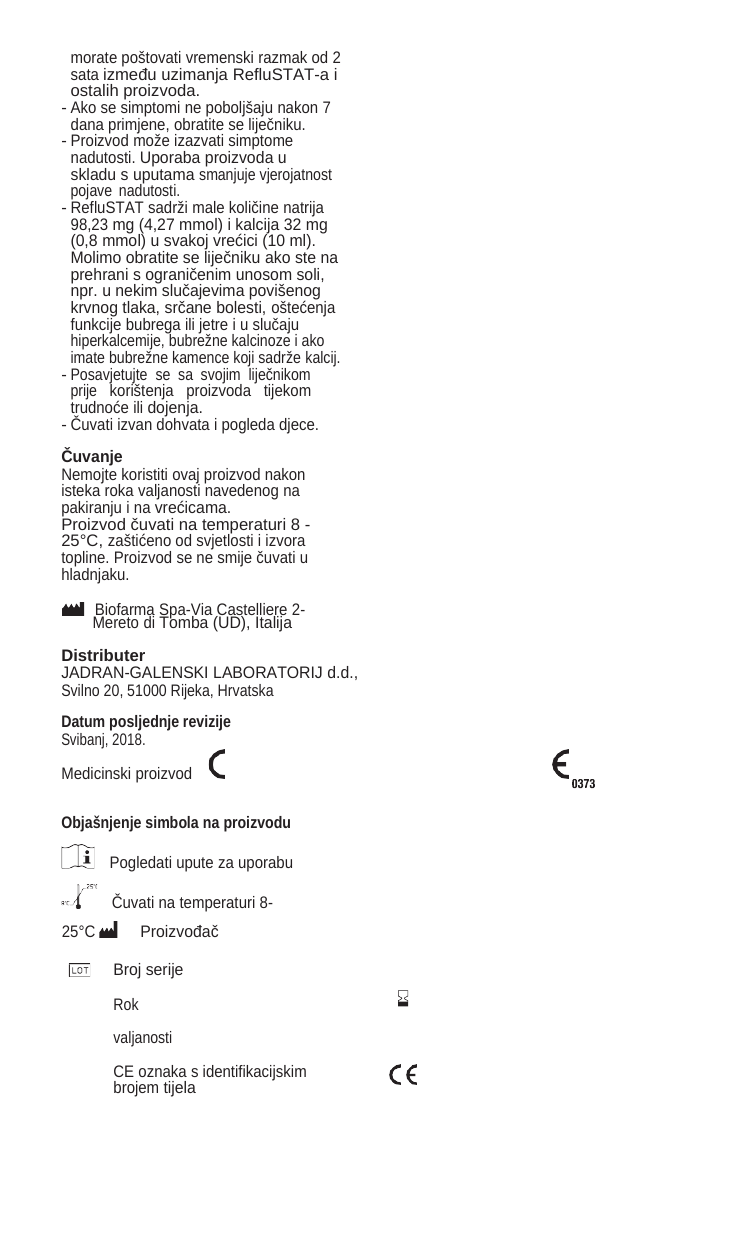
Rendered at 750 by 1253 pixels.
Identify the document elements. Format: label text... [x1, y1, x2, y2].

picture [389, 1064, 401, 1085]
list Posavjetujte se sa svojim liječnikom prije korištenja proizvoda tijekom trudnoće ili dojenja. [61, 367, 311, 417]
picture [61, 844, 95, 869]
picture [552, 749, 569, 779]
text Proizvod čuvati na temperaturi 8 - 25°C, zaštićeno od svjetlosti i izvora topline. Proizvod se ne smije čuvati u hladnjaku. [61, 517, 347, 583]
list Proizvod može izazvati simptome nadutosti. Uporaba proizvoda u skladu s uputama smanjuje vjerojatnost pojave nadutosti. [61, 133, 336, 200]
list Ako se simptomi ne poboljšaju nakon 7 dana primjene, obratite se liječniku. [61, 100, 338, 133]
picture [99, 921, 118, 938]
picture [61, 884, 98, 909]
picture [62, 602, 85, 616]
list RefluSTAT sadrži male količine natrija 98,23 mg (4,27 mmol) i kalcija 32 mg (0,8 mmol) u svakoj vrećici (10 ml). Molimo obratite se liječniku ako ste na prehrani s ograničenim unosom soli, npr. u nekim slučajevima povišenog krvnog tlaka, srčane bolesti, oštećenja funkcije bubrega ili jetre i u slučaju hiperkalcemije, bubrežne kalcinoze i ako imate bubrežne kamence koji sadrže kalcij. [61, 200, 350, 367]
text Medicinski proizvod [61, 750, 365, 783]
text Biofarma Spa-Via Castelliere 2- Mereto di Tomba (UD), Italija [62, 602, 347, 632]
picture [406, 1064, 417, 1085]
text Objašnjenje simbola na proizvodu Pogledati upute za uporabu Čuvati na temperaturi 8-25°C Proizvođač [61, 813, 303, 941]
text JADRAN-GALENSKI LABORATORIJ d.d., [61, 665, 365, 682]
subtitle Distributer [61, 647, 365, 665]
text Svibanj, 2018. [61, 732, 365, 749]
text morate poštovati vremenski razmak od 2 sata između uzimanja RefluSTAT-a i ostalih proizvoda. [70, 50, 343, 100]
subtitle Čuvanje [61, 448, 365, 466]
subtitle Datum posljednje revizije [61, 714, 365, 732]
text Svilno 20, 51000 Rijeka, Hrvatska [61, 682, 365, 699]
list Čuvati izvan dohvata i pogleda djece. [61, 417, 365, 433]
text Nemojte koristiti ovaj proizvod nakon isteka roka valjanosti navedenog na pakiranju i na vrećicama. [61, 467, 326, 517]
picture [68, 963, 91, 977]
text CE oznaka s identifikacijskim brojem tijela [113, 1064, 333, 1097]
picture [208, 749, 225, 779]
text Broj serije Rok valjanosti [68, 956, 188, 1047]
